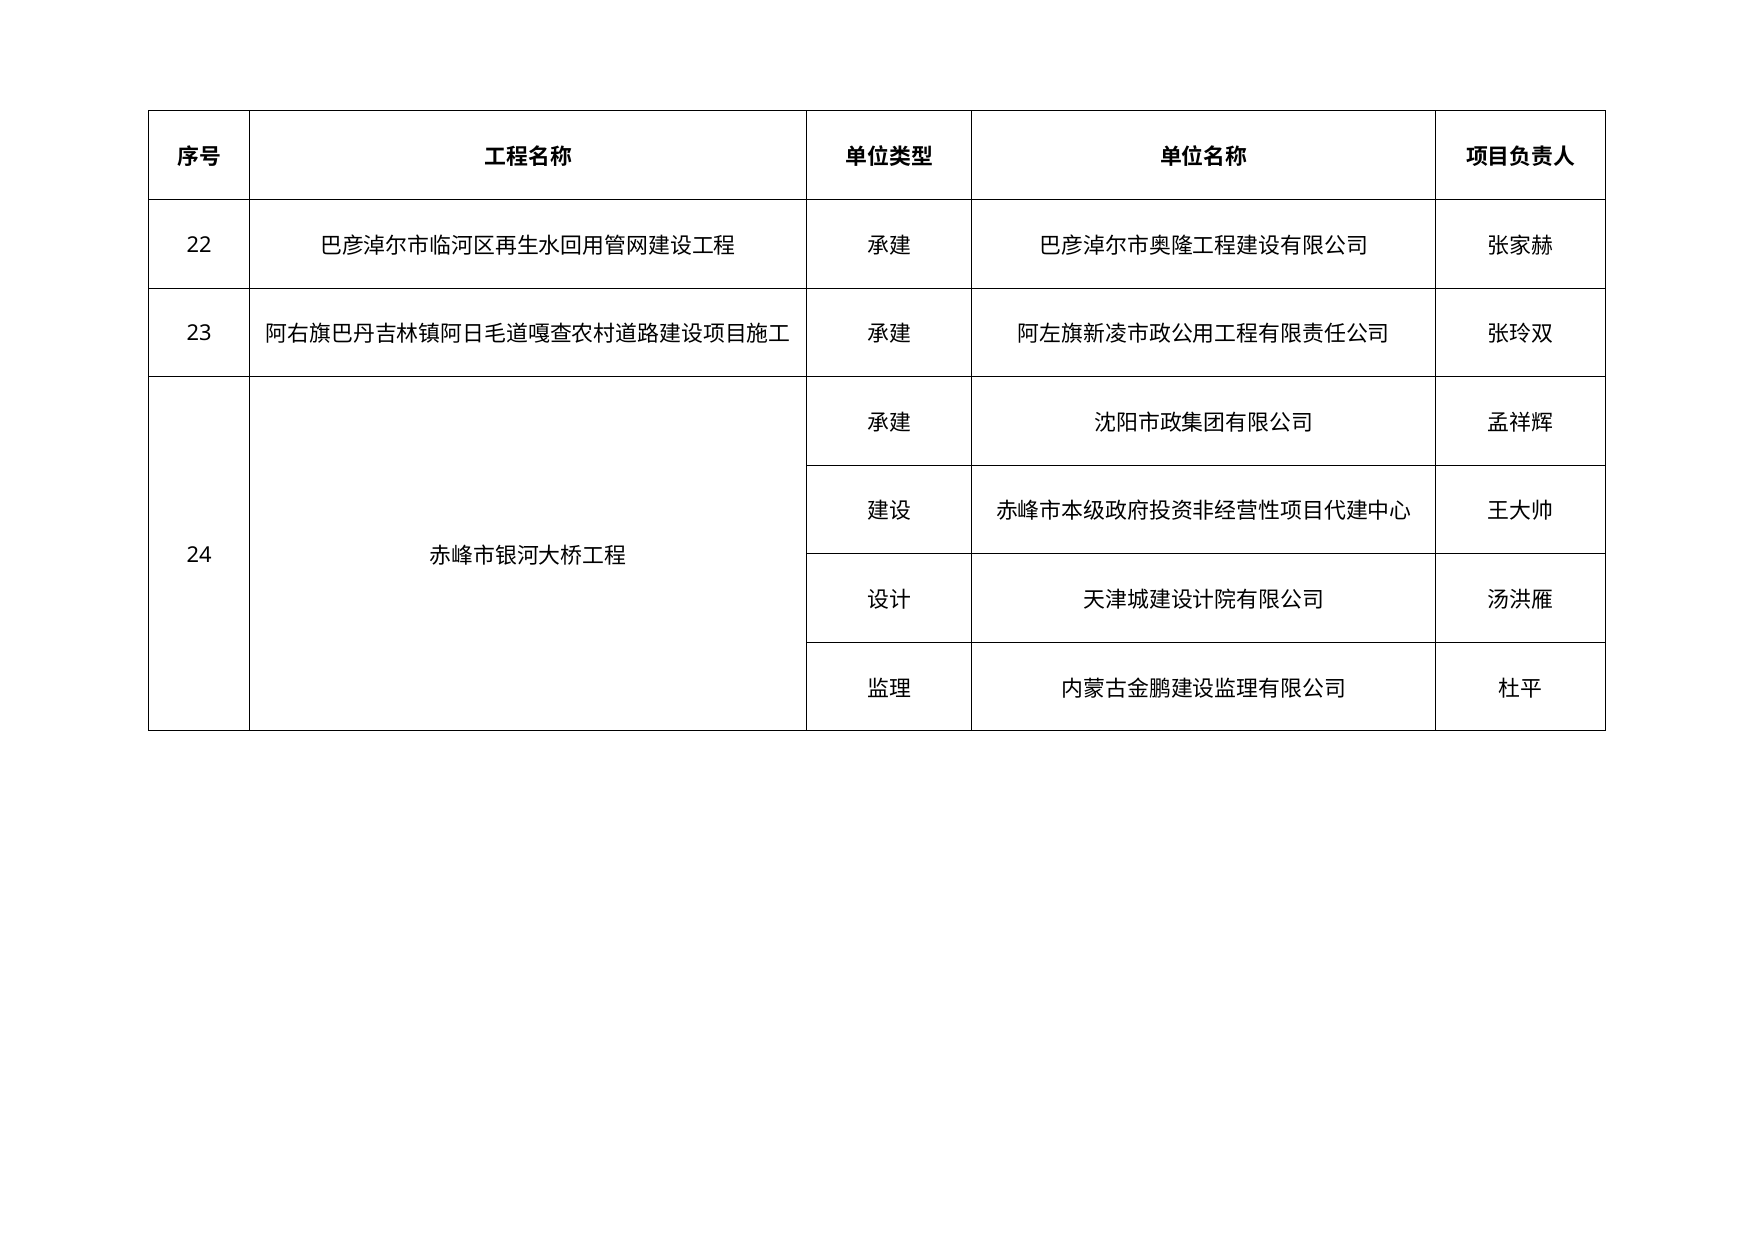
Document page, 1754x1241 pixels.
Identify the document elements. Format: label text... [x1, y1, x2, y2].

table_cell 赤峰市本级政府投资非经营性项目代建中心 [972, 466, 1435, 553]
table_cell 赤峰市银河大桥工程 [250, 377, 806, 730]
table_cell 建设 [807, 466, 971, 553]
table_cell 沈阳市政集团有限公司 [972, 377, 1435, 464]
table_cell 22 [149, 200, 249, 287]
table_cell 单位类型 [807, 111, 971, 199]
table_cell 承建 [807, 200, 971, 287]
table_cell 24 [149, 377, 249, 730]
table_cell 天津城建设计院有限公司 [972, 554, 1435, 642]
table_cell 杜平 [1436, 643, 1605, 730]
table_cell 巴彦淖尔市奥隆工程建设有限公司 [972, 200, 1435, 287]
table_cell 工程名称 [250, 111, 806, 199]
table_cell 承建 [807, 377, 971, 464]
table_cell 王大帅 [1436, 466, 1605, 553]
table_cell 阿右旗巴丹吉林镇阿日毛道嘎查农村道路建设项目施工 [250, 289, 806, 376]
table_cell 项目负责人 [1436, 111, 1605, 199]
table_cell 23 [149, 289, 249, 376]
table_cell 内蒙古金鹏建设监理有限公司 [972, 643, 1435, 730]
table_cell 阿左旗新凌市政公用工程有限责任公司 [972, 289, 1435, 376]
table_cell 单位名称 [972, 111, 1435, 199]
table_cell 监理 [807, 643, 971, 730]
table_cell 孟祥辉 [1436, 377, 1605, 464]
table_cell 序号 [149, 111, 249, 199]
table_cell 张家赫 [1436, 200, 1605, 287]
table_cell 承建 [807, 289, 971, 376]
table_cell 巴彦淖尔市临河区再生水回用管网建设工程 [250, 200, 806, 287]
table_cell 汤洪雁 [1436, 554, 1605, 642]
table_cell 张玲双 [1436, 289, 1605, 376]
table_cell 设计 [807, 554, 971, 642]
